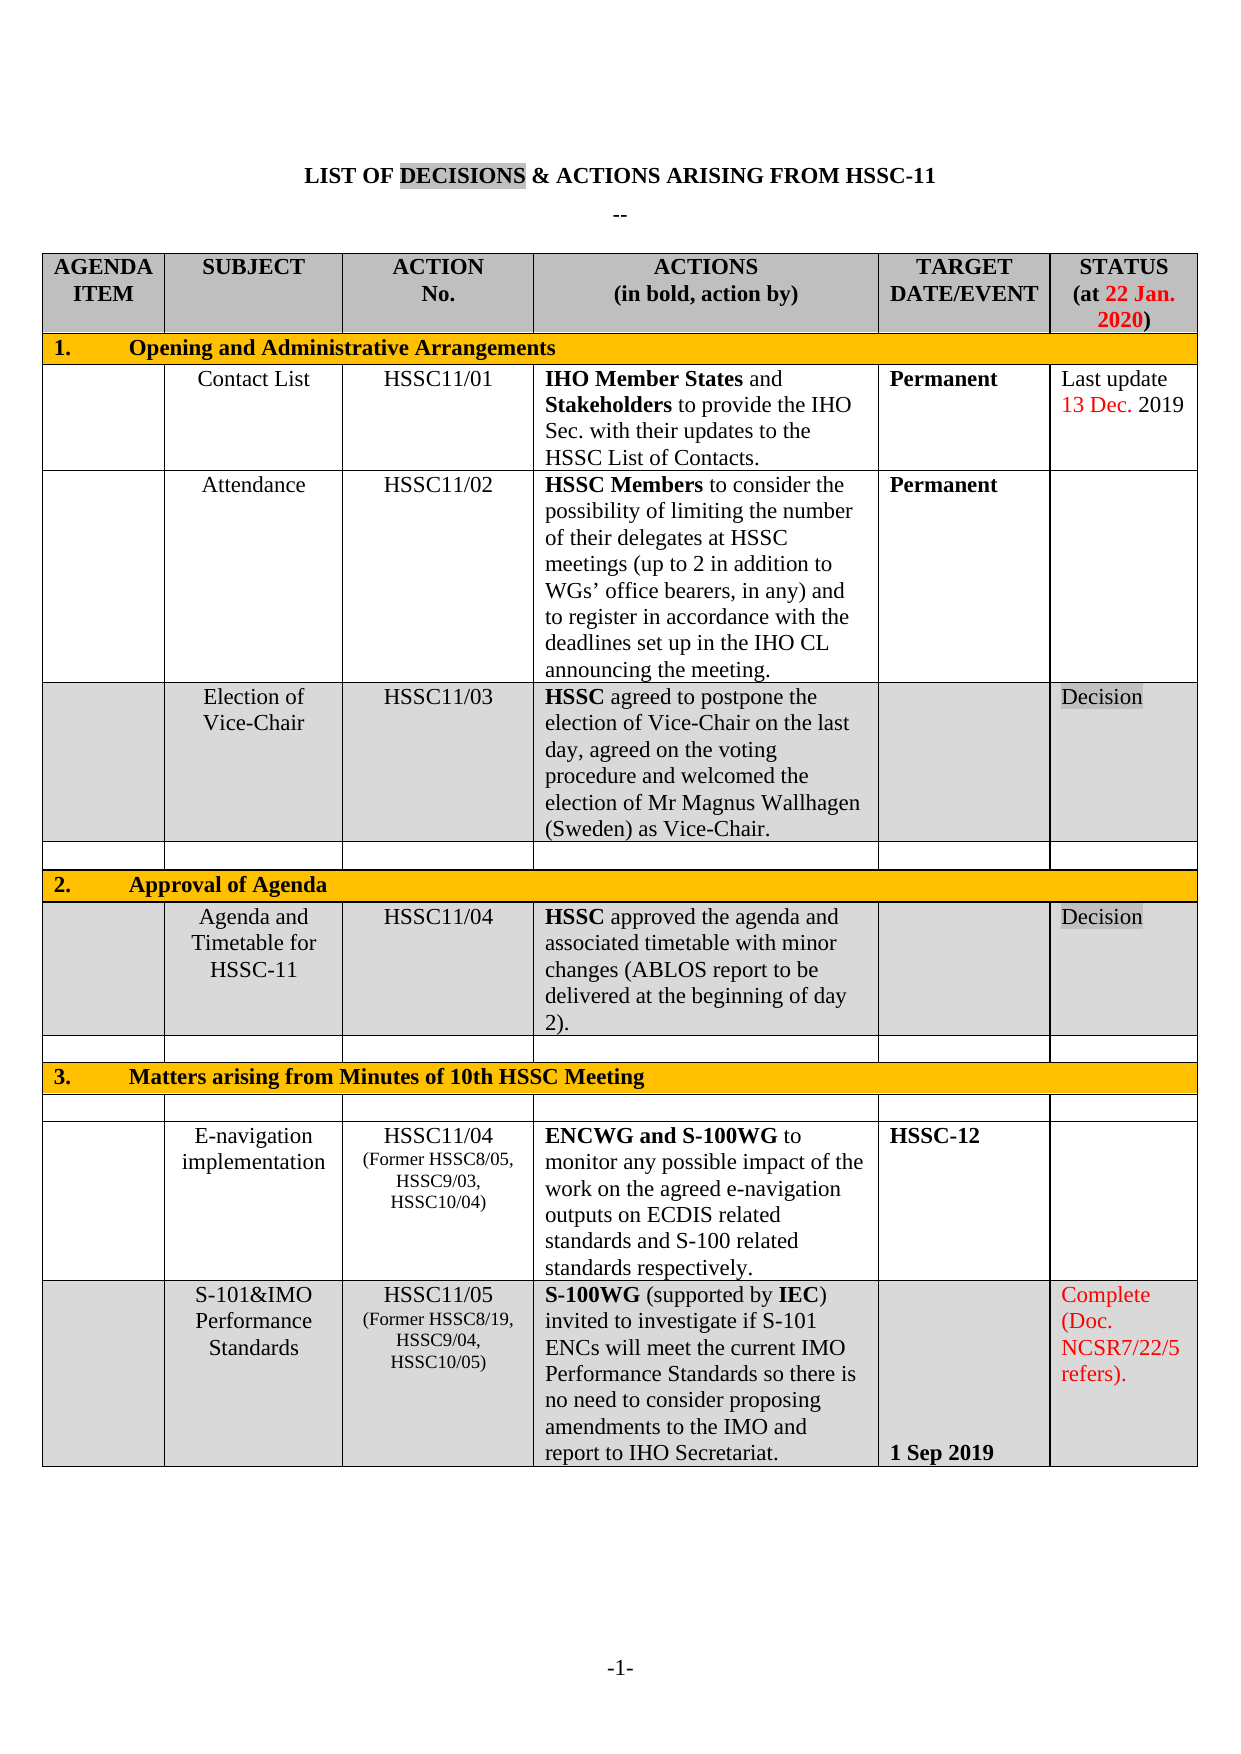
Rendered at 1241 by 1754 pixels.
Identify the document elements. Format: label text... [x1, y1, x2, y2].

table_header TARGET DATE/EVENT [879, 254, 1049, 332]
table_cell [1051, 471, 1197, 682]
table_cell HSSC11/04 (Former HSSC8/05, HSSC9/03, HSSC10/04) [343, 1122, 533, 1280]
table_header AGENDA ITEM [43, 254, 164, 332]
table_cell [343, 842, 533, 869]
table_cell S-100WG (supported by IEC) invited to investigate if S-101 ENCs will meet the current IMO Performance Standards so there is no need to consider proposing amendments to the IMO and report to IHO Secretariat. [534, 1281, 878, 1466]
table_cell [534, 1095, 878, 1121]
table_cell Contact List [165, 365, 342, 470]
table_cell [43, 683, 164, 841]
table_cell [43, 471, 164, 682]
table_cell S-101&IMO Performance Standards [165, 1281, 342, 1466]
table_cell [879, 683, 1049, 841]
table_cell HSSC11/02 [343, 471, 533, 682]
table_cell Election of Vice-Chair [165, 683, 342, 841]
table_cell HSSC11/01 [343, 365, 533, 470]
table_cell E-navigation implementation [165, 1122, 342, 1280]
table_header ACTIONS (in bold, action by) [534, 254, 878, 332]
table_cell Permanent [879, 365, 1049, 470]
table_cell [879, 1036, 1049, 1062]
table_cell [165, 1095, 342, 1121]
table_cell Agenda and Timetable for HSSC-11 [165, 903, 342, 1035]
table_cell [43, 1281, 164, 1466]
table_header ACTION No. [343, 254, 533, 332]
table_cell [43, 903, 164, 1035]
table_cell [43, 842, 164, 869]
table_cell HSSC11/05 (Former HSSC8/19, HSSC9/04, HSSC10/05) [343, 1281, 533, 1466]
table_cell Last update 13 Dec. 2019 [1051, 365, 1197, 470]
table_cell [43, 1095, 164, 1121]
table_cell [343, 1095, 533, 1121]
table_cell Decision [1051, 683, 1197, 841]
table_cell [1051, 1122, 1197, 1280]
table_header SUBJECT [165, 254, 342, 332]
table_cell ENCWG and S-100WG to monitor any possible impact of the work on the agreed e-navigation outputs on ECDIS related standards and S-100 related standards respectively. [534, 1122, 878, 1280]
text LIST of DECISIONS & Actions arising from HSSC-11 [150, 162, 1090, 189]
table_cell Complete (Doc. NCSR7/22/5 refers). [1051, 1281, 1197, 1466]
table_cell [165, 1036, 342, 1062]
table_cell Permanent [879, 471, 1049, 682]
table_cell Decision [1051, 903, 1197, 1035]
table_cell [165, 842, 342, 869]
table_cell 1 Sep 2019 [879, 1281, 1049, 1466]
table_cell HSSC11/04 [343, 903, 533, 1035]
table_cell [879, 842, 1049, 869]
table_cell [1051, 842, 1197, 869]
table_cell [43, 1036, 164, 1062]
table_cell [534, 1036, 878, 1062]
table_cell HSSC approved the agenda and associated timetable with minor changes (ABLOS report to be delivered at the beginning of day 2). [534, 903, 878, 1035]
table_cell IHO Member States and Stakeholders to provide the IHO Sec. with their updates to the HSSC List of Contacts. [534, 365, 878, 470]
table_cell [879, 1095, 1049, 1121]
table_cell 1. Opening and Administrative Arrangements [43, 334, 1197, 364]
text -- [150, 201, 1090, 228]
table_cell [1051, 1095, 1197, 1121]
table_cell Attendance [165, 471, 342, 682]
table_cell [534, 842, 878, 869]
table_cell [879, 903, 1049, 1035]
table_cell HSSC Members to consider the possibility of limiting the number of their delegates at HSSC meetings (up to 2 in addition to WGs’ office bearers, in any) and to register in accordance with the deadlines set up in the IHO CL announcing the meeting. [534, 471, 878, 682]
table_cell HSSC11/03 [343, 683, 533, 841]
table_cell [43, 365, 164, 470]
table_cell HSSC-12 [879, 1122, 1049, 1280]
table_cell HSSC agreed to postpone the election of Vice-Chair on the last day, agreed on the voting procedure and welcomed the election of Mr Magnus Wallhagen (Sweden) as Vice-Chair. [534, 683, 878, 841]
table_cell [43, 1122, 164, 1280]
table_header STATUS (at 22 Jan. 2020) [1051, 254, 1197, 332]
table_cell 3. Matters arising from Minutes of 10th HSSC Meeting [43, 1063, 1197, 1093]
table_cell [1051, 1036, 1197, 1062]
table_cell [343, 1036, 533, 1062]
